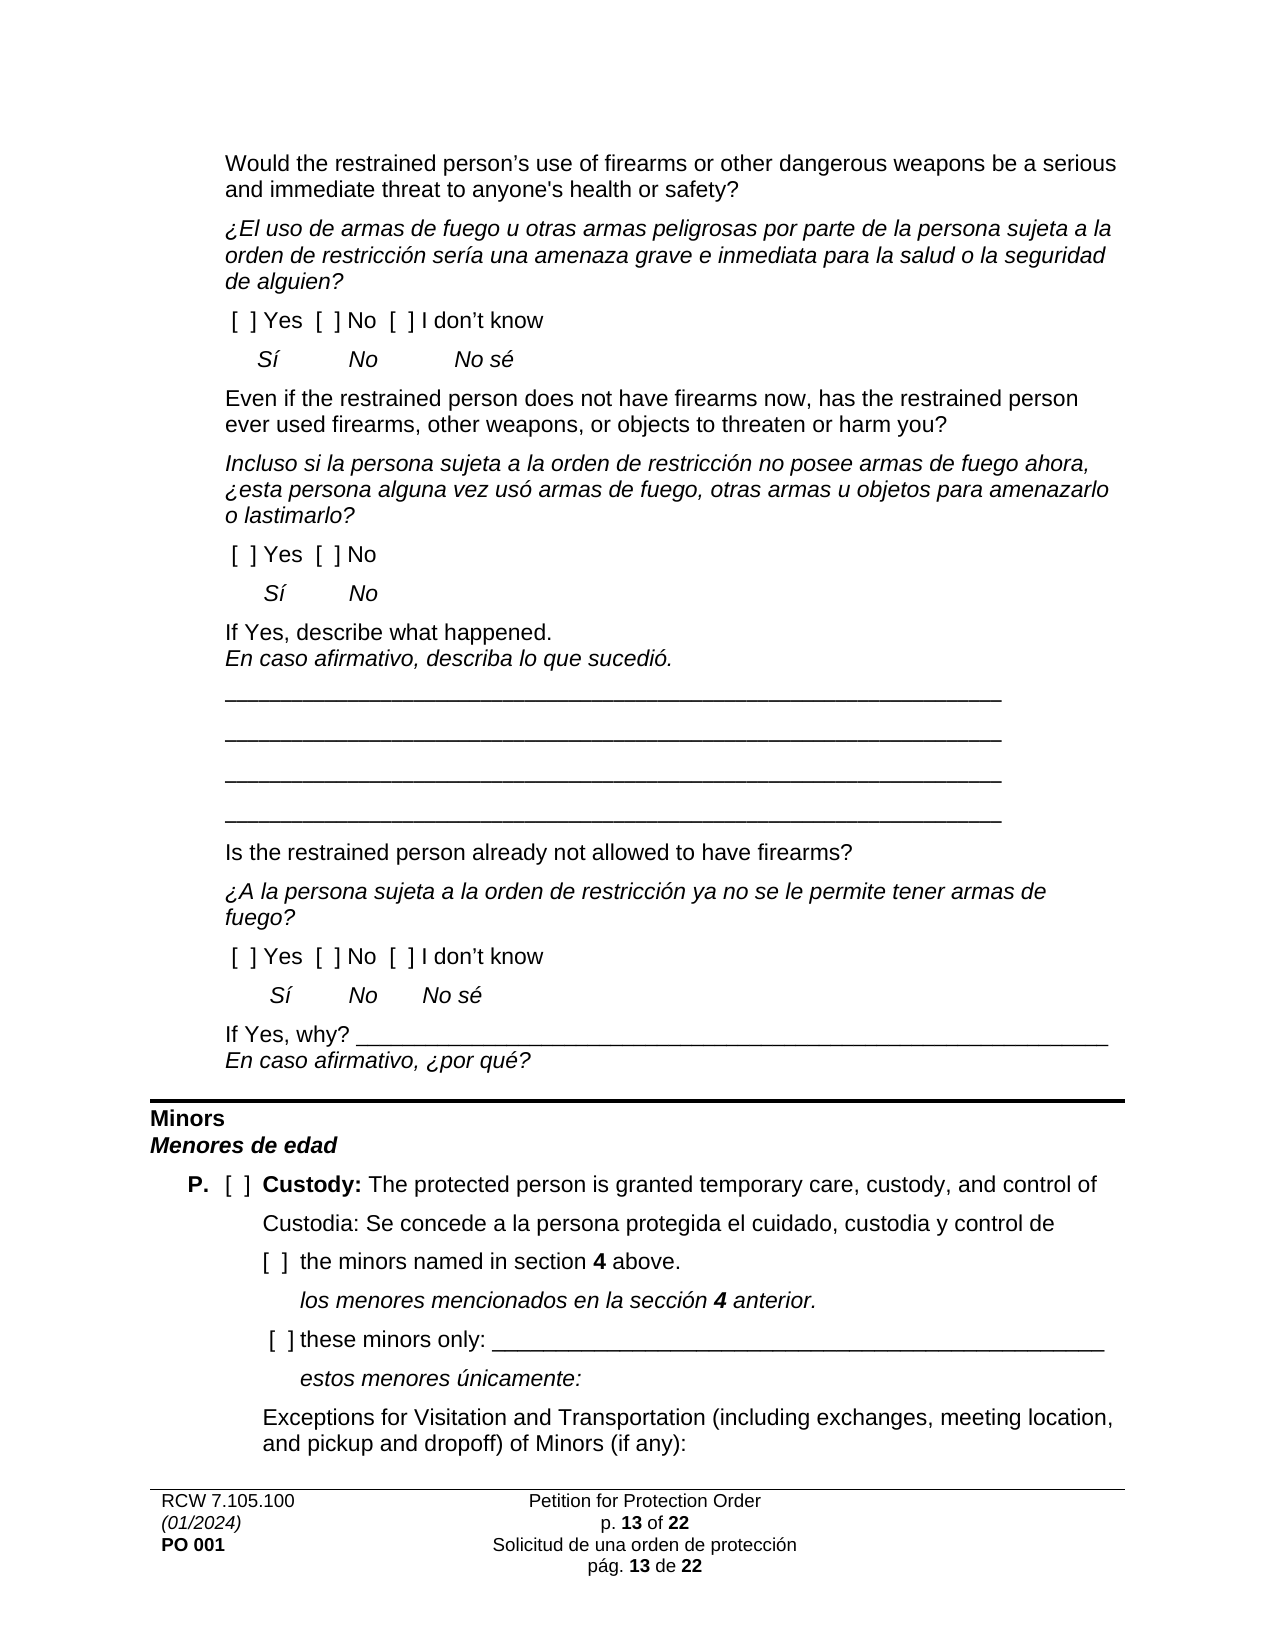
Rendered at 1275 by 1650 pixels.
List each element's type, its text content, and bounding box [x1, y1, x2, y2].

list [ ] Custody: The protected person is granted temporary care, custody, and control of [187, 1171, 1125, 1197]
text ______________________________________________________________________ [225, 712, 1125, 746]
text En caso afirmativo, ¿por qué? [225, 1047, 1125, 1074]
text ______________________________________________________________________ [225, 793, 1125, 827]
list estos menores únicamente: [262, 1365, 1125, 1391]
text En caso afirmativo, describa lo que sucedió. [225, 645, 1125, 672]
text Even if the restrained person does not have firearms now, has the restrained person ever used firearms, other weapons, or objects to threaten or harm you? [225, 384, 1125, 437]
text Would the restrained person’s use of firearms or other dangerous weapons be a serious and immediate threat to anyone's health or safety? [225, 150, 1125, 203]
list [ ] these minors only: ________________________________________________ [262, 1326, 1125, 1352]
text Exceptions for Visitation and Transportation (including exchanges, meeting location, and pickup and dropoff) of Minors (if any): [262, 1404, 1125, 1456]
text [ ] Yes [ ] No [ ] I don’t know [225, 943, 1125, 969]
text ______________________________________________________________________ [225, 672, 1125, 706]
text ______________________________________________________________________ [225, 752, 1125, 786]
text Is the restrained person already not allowed to have firearms? [225, 839, 1125, 866]
text Sí No No sé [225, 346, 1125, 372]
text Incluso si la persona sujeta a la orden de restricción no posee armas de fuego ahora, ¿esta persona alguna vez usó armas de fuego, otras armas u objetos para amenazarlo o lastimarlo? [225, 450, 1125, 529]
text ¿A la persona sujeta a la orden de restricción ya no se le permite tener armas de fuego? [225, 878, 1125, 931]
text ¿El uso de armas de fuego u otras armas peligrosas por parte de la persona sujeta a la orden de restricción sería una amenaza grave e inmediata para la salud o la seguridad de alguien? [225, 215, 1125, 294]
list los menores mencionados en la sección 4 anterior. [262, 1287, 1125, 1313]
subtitle Minors [150, 1103, 1125, 1132]
text Sí No No sé [225, 982, 1125, 1008]
text If Yes, why? _________________________________________________________________ [225, 1021, 1125, 1047]
list Custodia: Se concede a la persona protegida el cuidado, custodia y control de [225, 1209, 1125, 1236]
text [ ] Yes [ ] No [225, 541, 1125, 568]
subtitle Menores de edad [150, 1132, 1125, 1158]
list [ ] the minors named in section 4 above. [262, 1248, 1125, 1275]
text If Yes, describe what happened. [225, 619, 1125, 645]
text Sí No [225, 580, 1125, 606]
text [ ] Yes [ ] No [ ] I don’t know [225, 307, 1125, 333]
